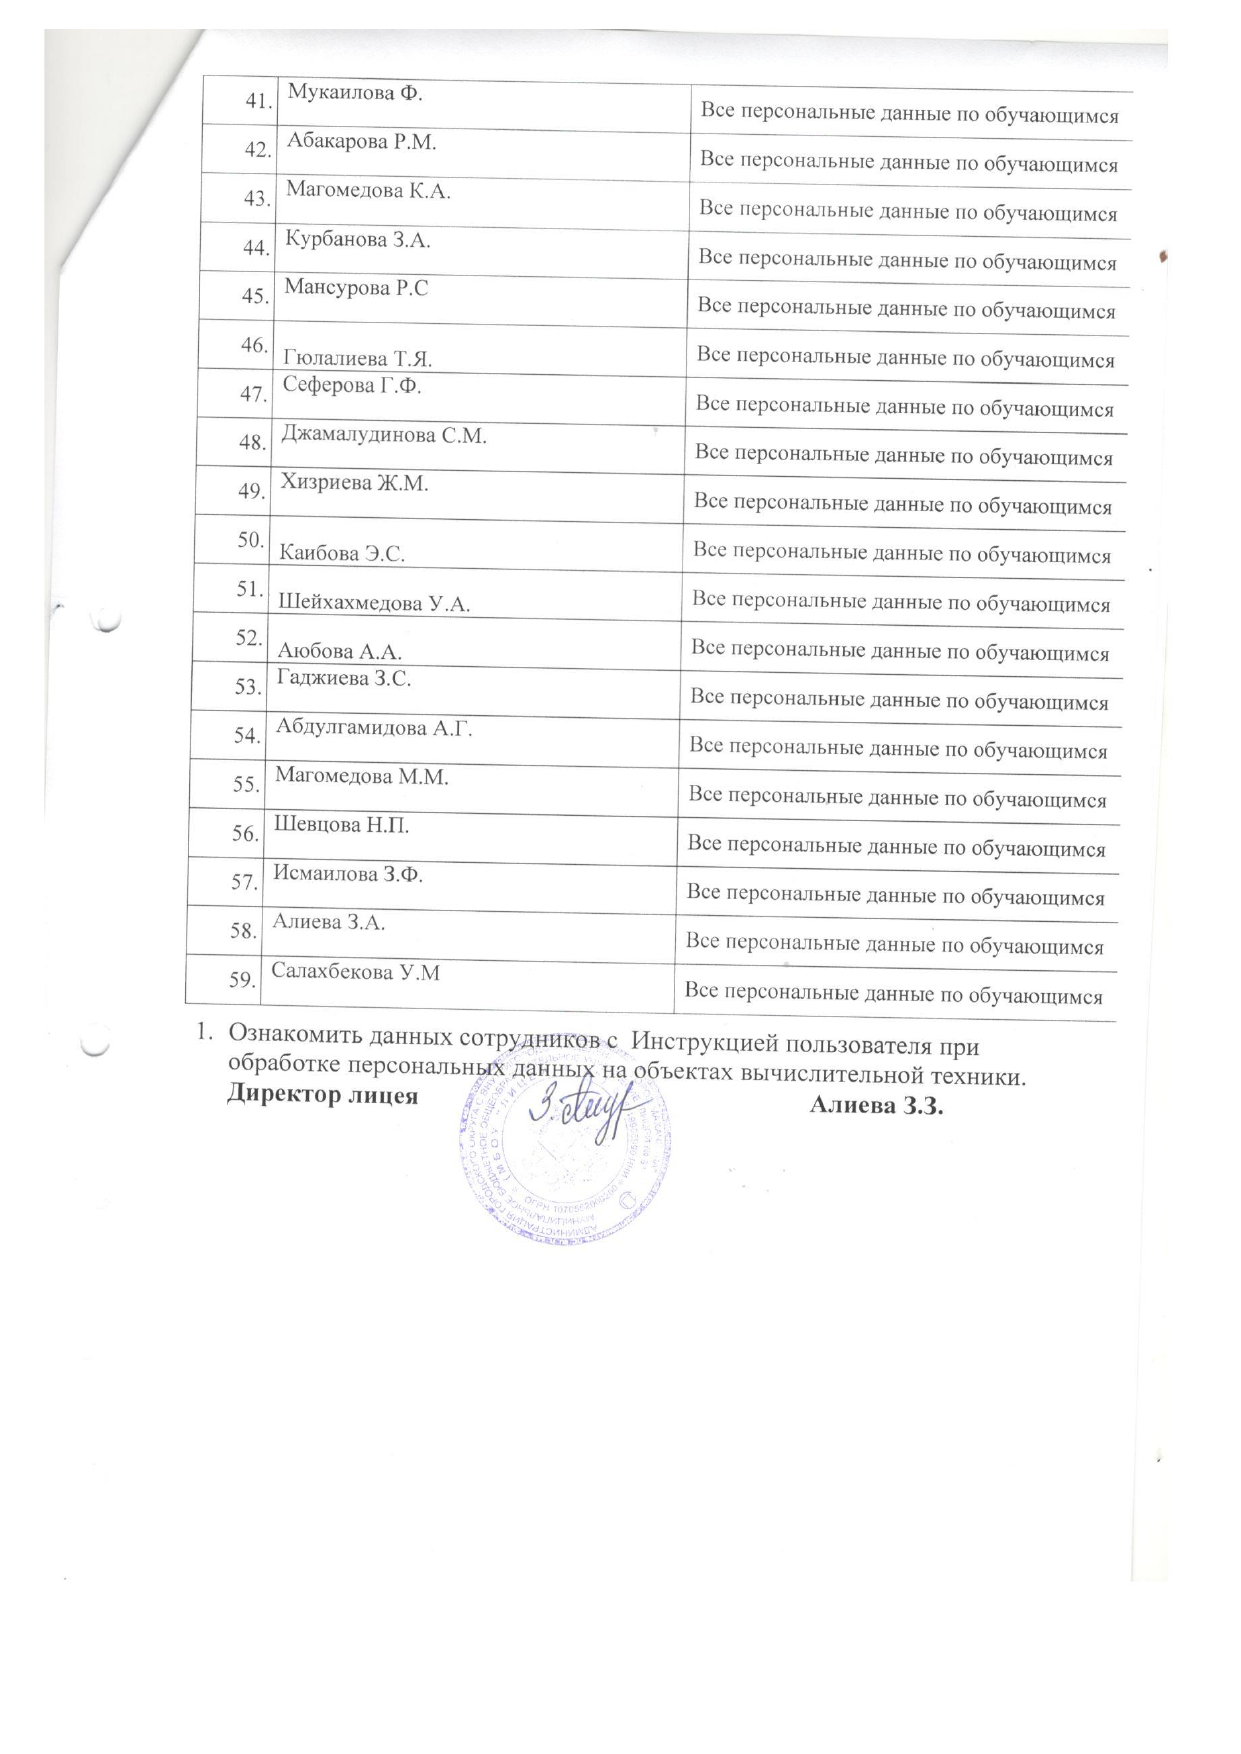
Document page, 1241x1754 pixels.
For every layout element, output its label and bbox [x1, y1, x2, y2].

picture [44, 29, 1185, 1598]
